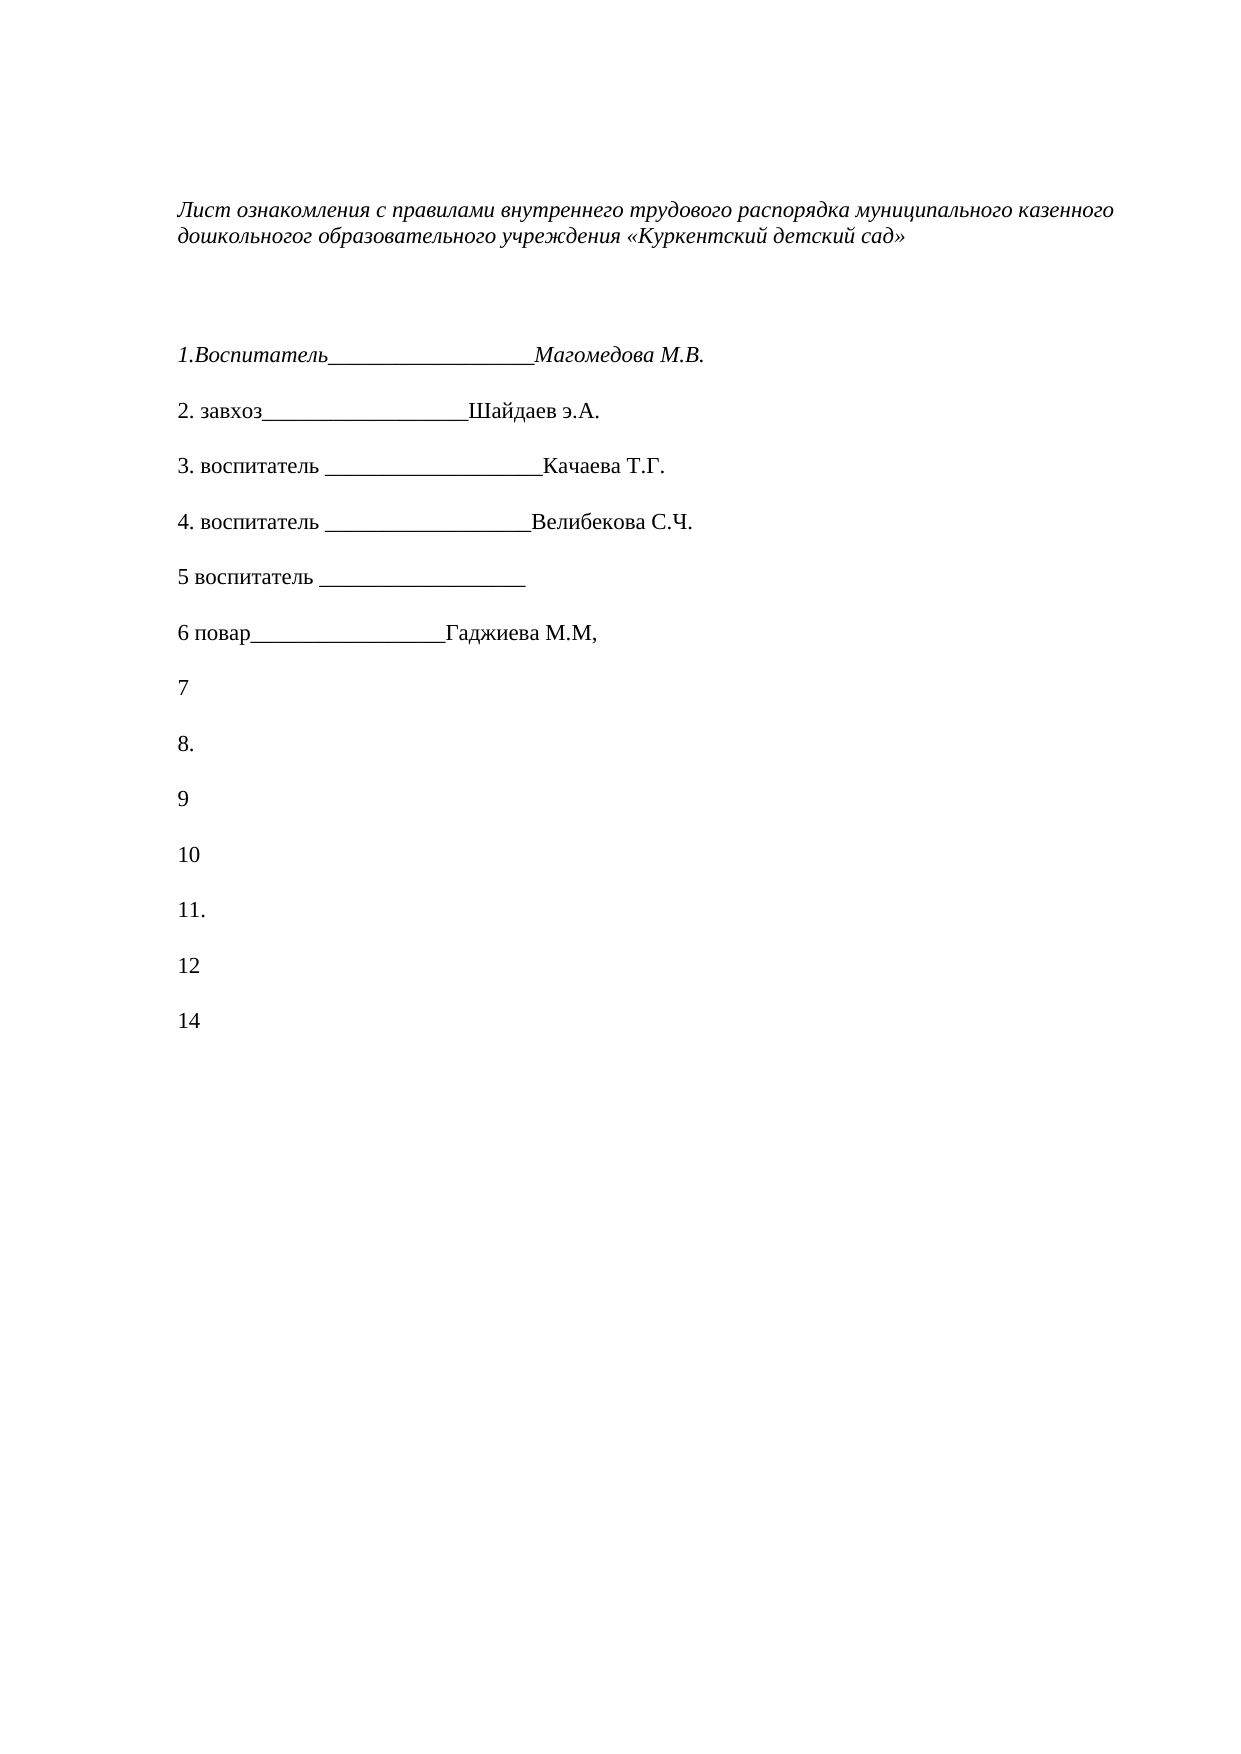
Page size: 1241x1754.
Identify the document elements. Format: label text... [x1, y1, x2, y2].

text 4. воспитатель __________________Велибекова С.Ч. [177, 508, 1152, 534]
text 11. [177, 896, 1152, 923]
text 8. [177, 730, 1152, 756]
text 6 повар_________________Гаджиева М.М, [177, 619, 1152, 645]
text Лист ознакомления с правилами внутреннего трудового распорядка муниципального казенного дошкольногог образовательного учреждения «Куркентский детский сад» [177, 196, 1152, 248]
text 2. завхоз__________________Шайдаев э.А. [177, 397, 1152, 423]
text 14 [177, 1007, 1152, 1034]
text 9 [177, 785, 1152, 812]
text 12 [177, 952, 1152, 978]
text 7 [177, 674, 1152, 701]
text 3. воспитатель ___________________Качаева Т.Г. [177, 452, 1152, 478]
text 1.Воспитатель__________________Магомедова М.В. [177, 341, 1152, 367]
text 5 воспитатель __________________ [177, 563, 1152, 589]
text 10 [177, 841, 1152, 867]
